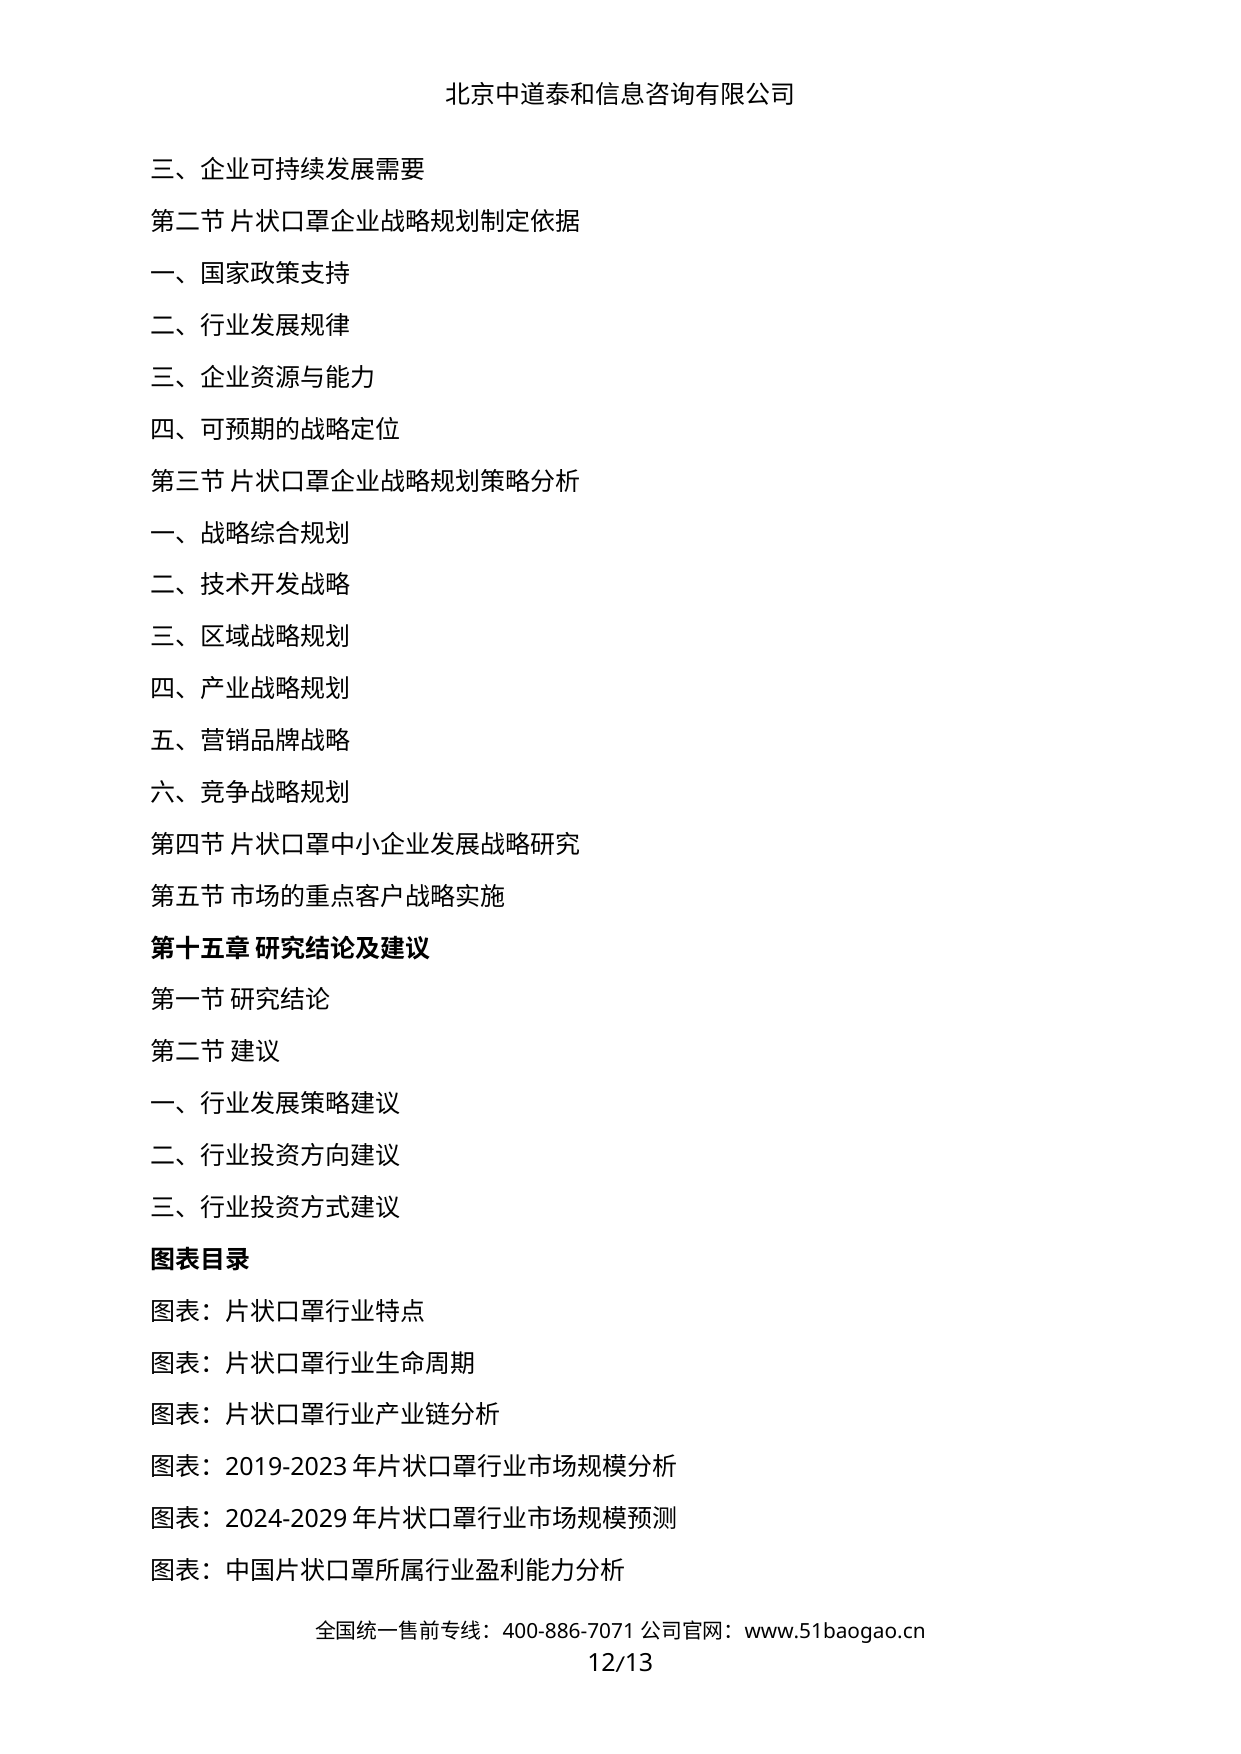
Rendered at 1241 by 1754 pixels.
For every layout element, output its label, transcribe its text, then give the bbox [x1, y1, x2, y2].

text 第三节 片状口罩企业战略规划策略分析 [150, 461, 1090, 497]
text 一、行业发展策略建议 [150, 1084, 1090, 1120]
text 三、企业可持续发展需要 [150, 150, 1090, 186]
text 三、行业投资方式建议 [150, 1187, 1090, 1224]
text 第二节 建议 [150, 1032, 1090, 1068]
text 六、竞争战略规划 [150, 772, 1090, 809]
text 五、营销品牌战略 [150, 721, 1090, 757]
text 二、技术开发战略 [150, 565, 1090, 601]
text 一、国家政策支持 [150, 254, 1090, 290]
text 二、行业投资方向建议 [150, 1136, 1090, 1172]
text 图表：2024-2029年片状口罩行业市场规模预测 [150, 1499, 1090, 1535]
text 图表：片状口罩行业生命周期 [150, 1343, 1090, 1379]
text 四、产业战略规划 [150, 669, 1090, 705]
text 第一节 研究结论 [150, 980, 1090, 1016]
text 一、战略综合规划 [150, 513, 1090, 549]
text 图表：中国片状口罩所属行业盈利能力分析 [150, 1551, 1090, 1587]
text 第十五章 研究结论及建议 [150, 928, 1090, 964]
text 第四节 片状口罩中小企业发展战略研究 [150, 824, 1090, 861]
text 图表：片状口罩行业产业链分析 [150, 1395, 1090, 1431]
text 图表：2019-2023年片状口罩行业市场规模分析 [150, 1447, 1090, 1483]
text 三、区域战略规划 [150, 617, 1090, 653]
text 图表目录 [150, 1239, 1090, 1276]
text 第二节 片状口罩企业战略规划制定依据 [150, 202, 1090, 238]
text 图表：片状口罩行业特点 [150, 1291, 1090, 1327]
text 四、可预期的战略定位 [150, 409, 1090, 446]
text 三、企业资源与能力 [150, 357, 1090, 394]
text 二、行业发展规律 [150, 306, 1090, 342]
text 第五节 市场的重点客户战略实施 [150, 876, 1090, 912]
